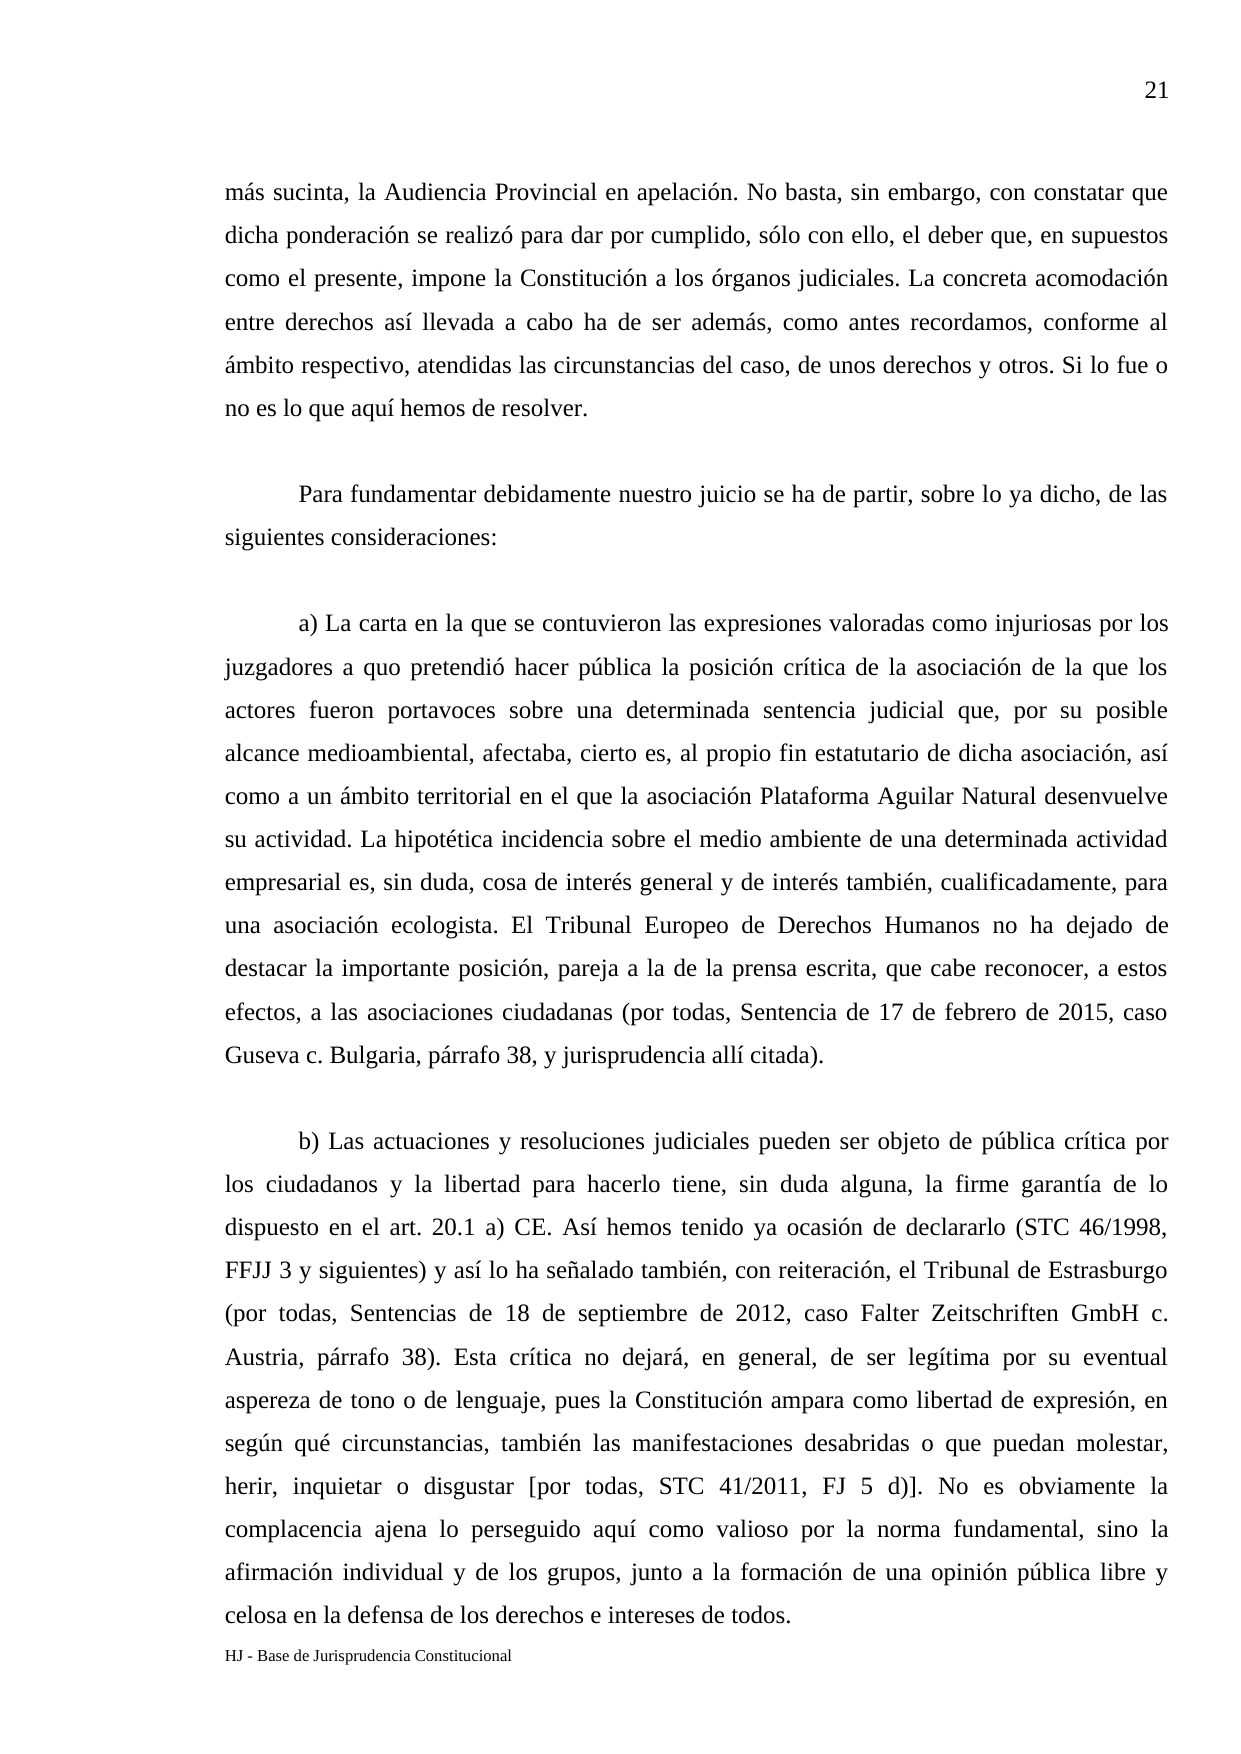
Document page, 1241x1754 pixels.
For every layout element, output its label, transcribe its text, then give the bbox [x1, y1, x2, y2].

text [224, 177, 1169, 422]
text a) La carta en la que se contuvieron las expresiones valoradas como injuriosas por los juzgadores a quo pretendió hacer pública la posición crítica de la asociación de la que los actores fueron portavoces sobre una determinada sentencia judicial que, por su posible alcance medioambiental, afectaba, cierto es, al propio fin estatutario de dicha asociación, así como a un ámbito territorial en el que la asociación Plataforma Aguilar Natural desenvuelve su actividad. La hipotética incidencia sobre el medio ambiente de una determinada actividad empresarial es, sin duda, cosa de interés general y de interés también, cualificadamente, para una asociación ecologista. El Tribunal Europeo de Derechos Humanos no ha dejado de destacar la importante posición, pareja a la de la prensa escrita, que cabe reconocer, a estos efectos, a las asociaciones ciudadanas (por todas, Sentencia de 17 de febrero de 2015, caso Guseva c. Bulgaria, párrafo 38, y jurisprudencia allí citada). [224, 608, 1169, 1068]
text b) Las actuaciones y resoluciones judiciales pueden ser objeto de pública crítica por los ciudadanos y la libertad para hacerlo tiene, sin duda alguna, la firme garantía de lo dispuesto en el art. 20.1 a) CE. Así hemos tenido ya ocasión de declararlo (STC 46/1998, FFJJ 3 y siguientes) y así lo ha señalado también, con reiteración, el Tribunal de Estrasburgo (por todas, Sentencias de 18 de septiembre de 2012, caso Falter Zeitschriften GmbH c. Austria, párrafo 38). Esta crítica no dejará, en general, de ser legítima por su eventual aspereza de tono o de lenguaje, pues la Constitución ampara como libertad de expresión, en según qué circunstancias, también las manifestaciones desabridas o que puedan molestar, herir, inquietar o disgustar [por todas, STC 41/2011, FJ 5 d)]. No es obviamente la complacencia ajena lo perseguido aquí como valioso por la norma fundamental, sino la afirmación individual y de los grupos, junto a la formación de una opinión pública libre y celosa en la defensa de los derechos e intereses de todos. [224, 1126, 1169, 1629]
text Para fundamentar debidamente nuestro juicio se ha de partir, sobre lo ya dicho, de las siguientes consideraciones: [224, 479, 1169, 551]
